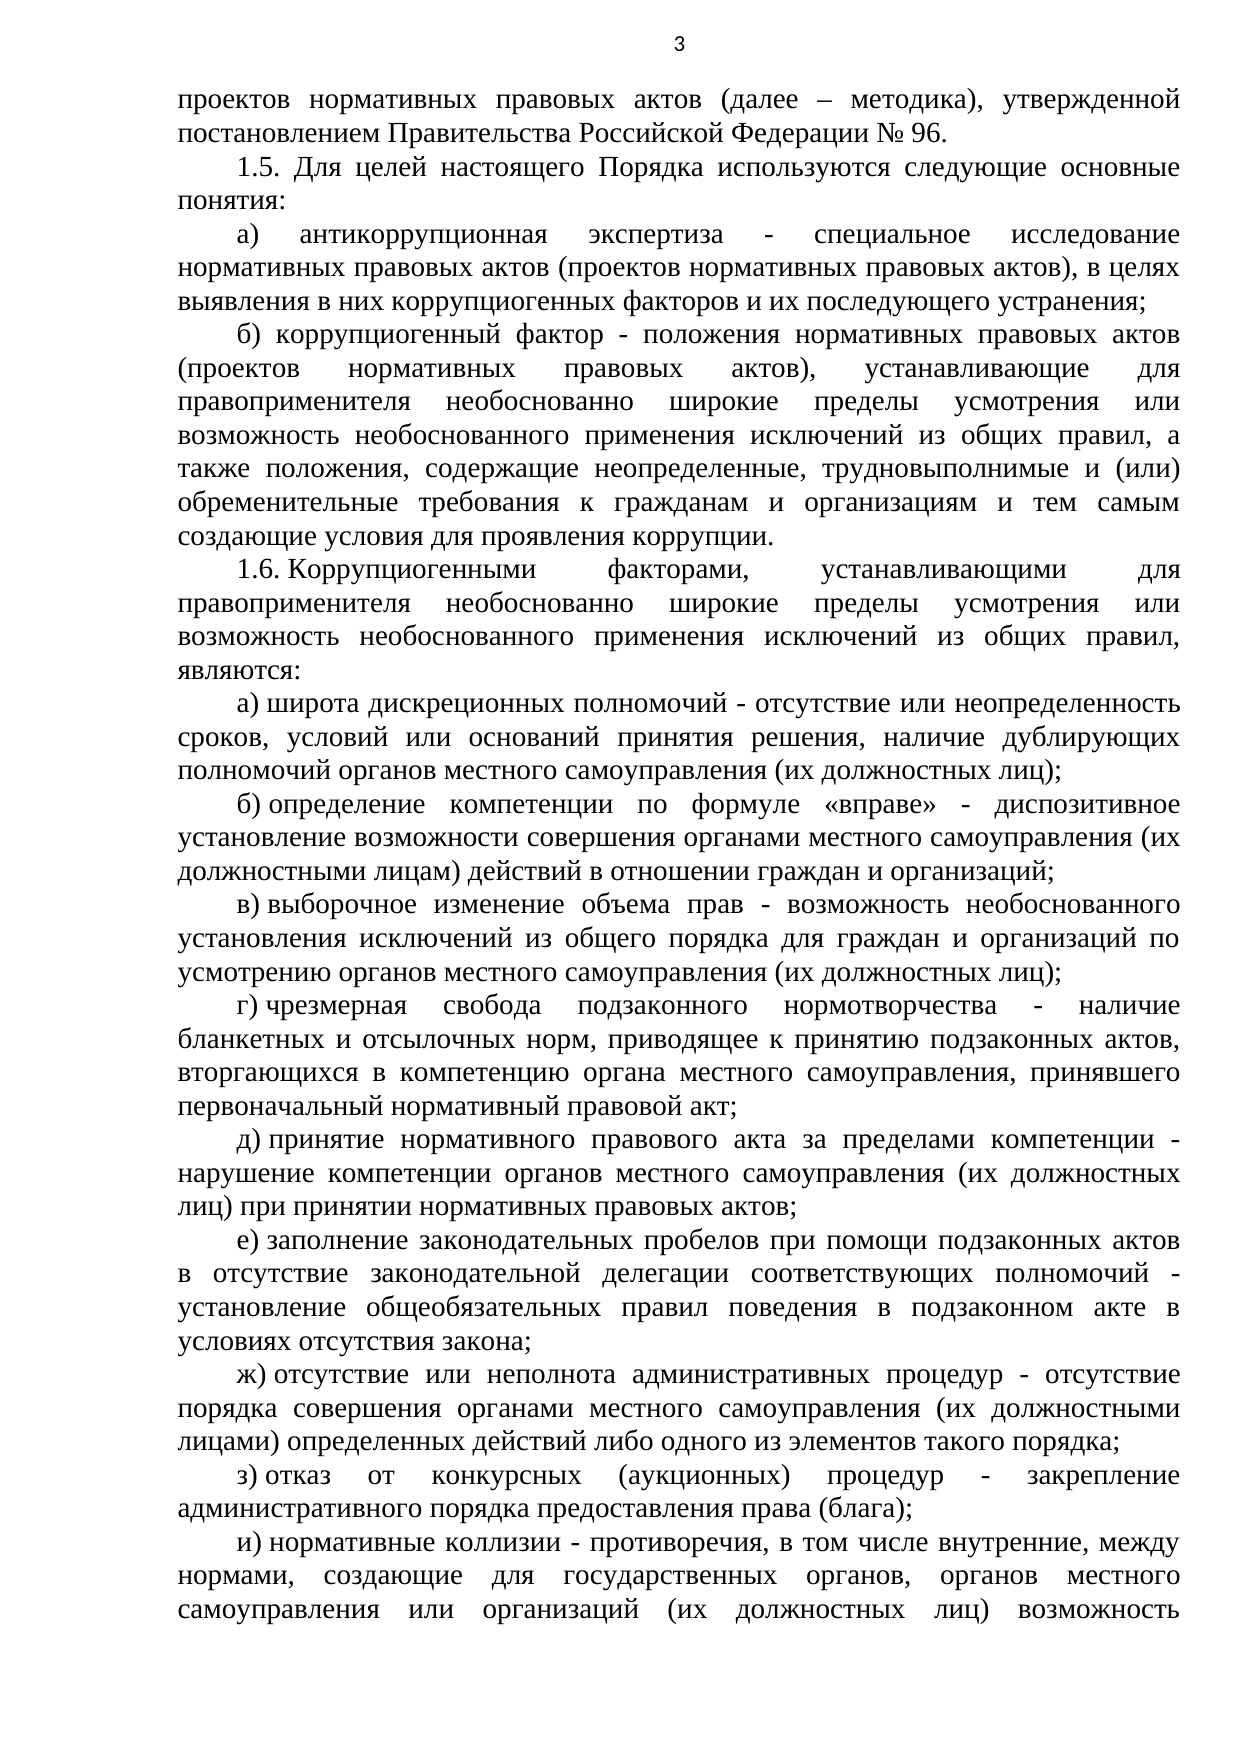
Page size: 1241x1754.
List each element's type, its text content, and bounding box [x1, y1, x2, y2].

text 1.6. Коррупциогенными факторами, устанавливающими для правоприменителя необоснованно широкие пределы усмотрения или возможность необоснованного применения исключений из общих правил, являются: [177, 551, 1181, 685]
text а) антикоррупционная экспертиза - специальное исследование нормативных правовых актов (проектов нормативных правовых актов), в целях выявления в них коррупциогенных факторов и их последующего устранения; [177, 216, 1181, 316]
text з) отказ от конкурсных (аукционных) процедур - закрепление административного порядка предоставления права (блага); [177, 1457, 1181, 1524]
text б) коррупциогенный фактор - положения нормативных правовых актов (проектов нормативных правовых актов), устанавливающие для правоприменителя необоснованно широкие пределы усмотрения или возможность необоснованного применения исключений из общих правил, а также положения, содержащие неопределенные, трудновыполнимые и (или) обременительные требования к гражданам и организациям и тем самым создающие условия для проявления коррупции. [177, 316, 1181, 551]
text г) чрезмерная свобода подзаконного нормотворчества - наличие бланкетных и отсылочных норм, приводящее к принятию подзаконных актов, вторгающихся в компетенцию органа местного самоуправления, принявшего первоначальный нормативный правовой акт; [177, 987, 1181, 1121]
text д) принятие нормативного правового акта за пределами компетенции - нарушение компетенции органов местного самоуправления (их должностных лиц) при принятии нормативных правовых актов; [177, 1121, 1181, 1222]
text в) выборочное изменение объема прав - возможность необоснованного установления исключений из общего порядка для граждан и организаций по усмотрению органов местного самоуправления (их должностных лиц); [177, 887, 1181, 987]
text б) определение компетенции по формуле «вправе» - диспозитивное установление возможности совершения органами местного самоуправления (их должностными лицам) действий в отношении граждан и организаций; [177, 786, 1181, 887]
text е) заполнение законодательных пробелов при помощи подзаконных актов в отсутствие законодательной делегации соответствующих полномочий - установление общеобязательных правил поведения в подзаконном акте в условиях отсутствия закона; [177, 1222, 1181, 1356]
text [177, 1524, 1181, 1624]
text ж) отсутствие или неполнота административных процедур - отсутствие порядка совершения органами местного самоуправления (их должностными лицами) определенных действий либо одного из элементов такого порядка; [177, 1356, 1181, 1457]
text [177, 82, 1181, 149]
text а) широта дискреционных полномочий - отсутствие или неопределенность сроков, условий или оснований принятия решения, наличие дублирующих полномочий органов местного самоуправления (их должностных лиц); [177, 685, 1181, 786]
text 1.5. Для целей настоящего Порядка используются следующие основные понятия: [177, 149, 1181, 216]
